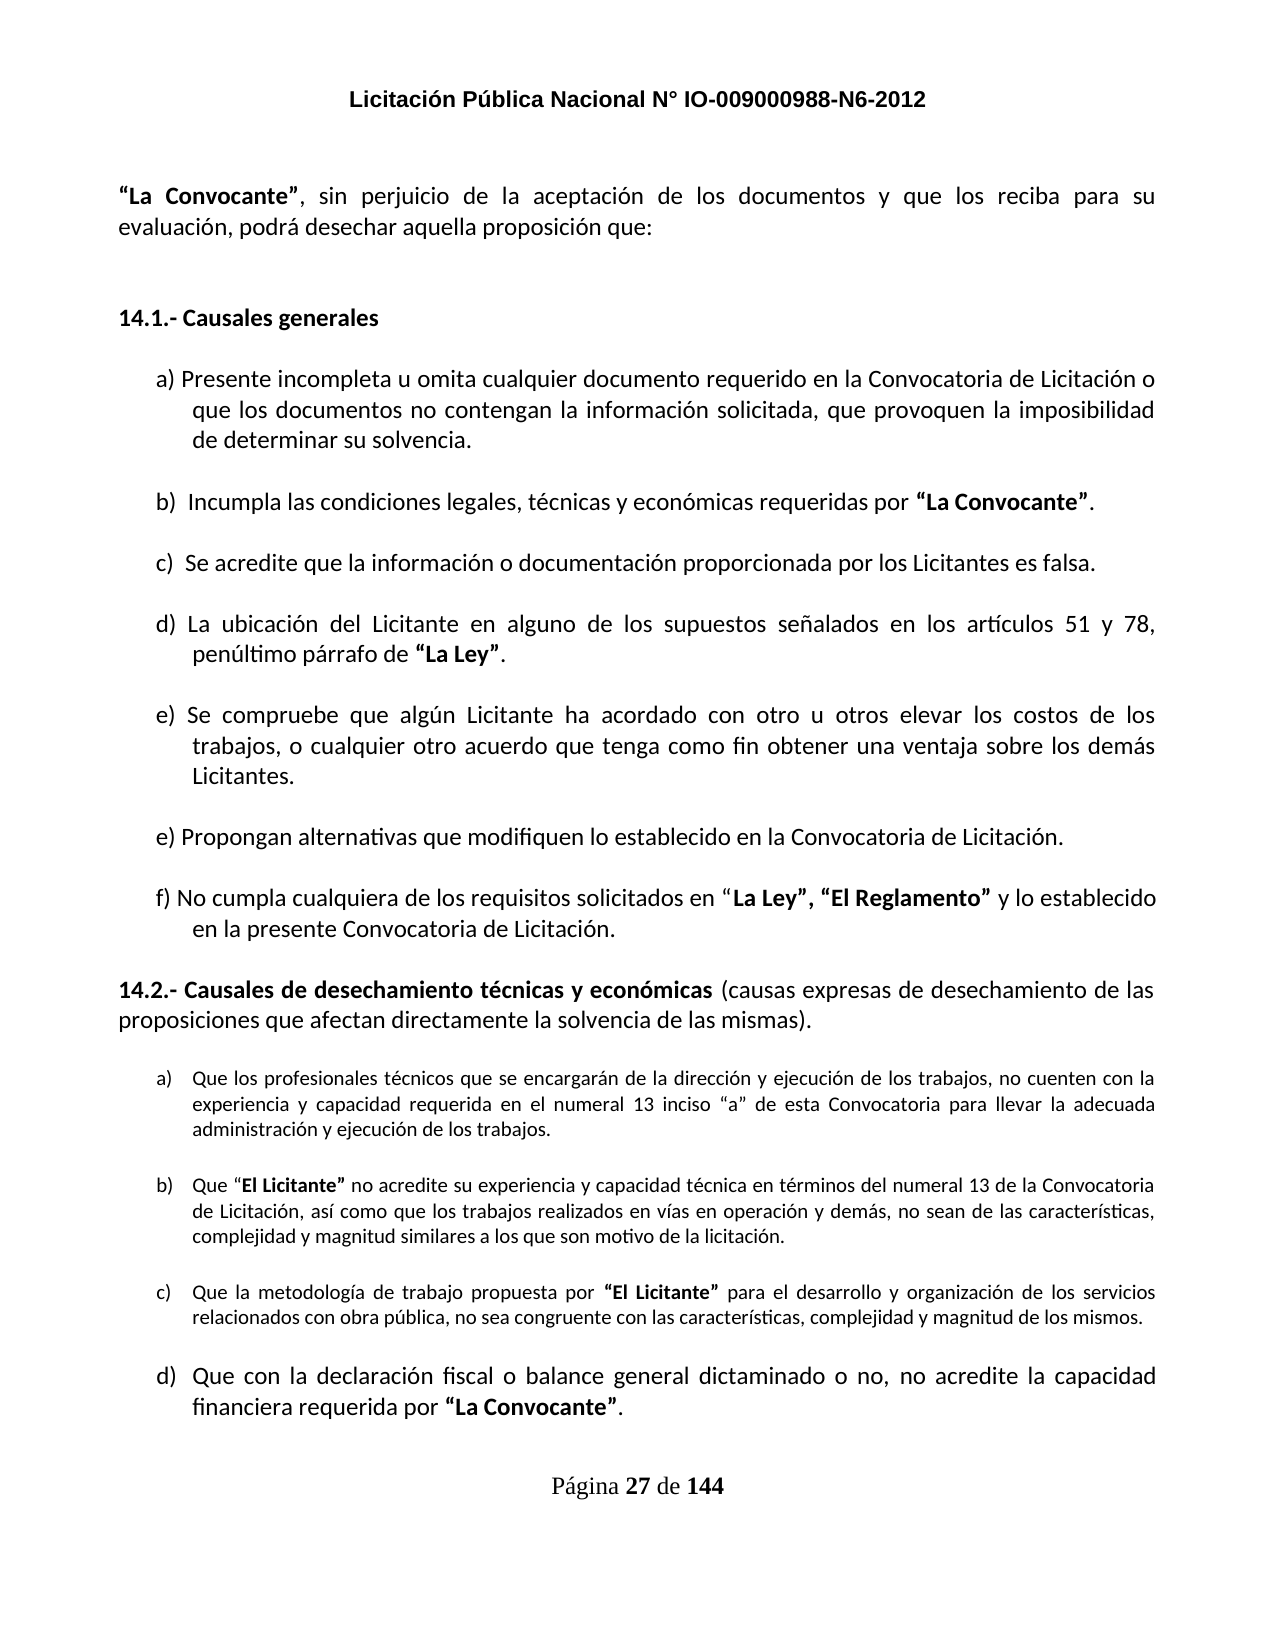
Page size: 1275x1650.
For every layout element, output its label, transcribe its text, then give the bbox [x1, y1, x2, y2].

text 14.2.- Causales de desechamiento técnicas y económicas (causas expresas de desechamiento de las proposiciones que afectan directamente la solvencia de las mismas). [118, 974, 1154, 1035]
text “La Convocante”, sin perjuicio de la aceptación de los documentos y que los reciba para su evaluación, podrá desechar aquella proposición que: [118, 181, 1157, 242]
text c) Se acredite que la información o documentación proporcionada por los Licitantes es falsa. [156, 547, 1157, 577]
list Que la metodología de trabajo propuesta por “El Licitante” para el desarrollo y organización de los servicios relacionados con obra pública, no sea congruente con las características, complejidad y magnitud de los mismos. [156, 1279, 1157, 1330]
list Que los profesionales técnicos que se encargarán de la dirección y ejecución de los trabajos, no cuenten con la experiencia y capacidad requerida en el numeral 13 inciso “a” de esta Convocatoria para llevar la adecuada administración y ejecución de los trabajos. [156, 1066, 1157, 1142]
text e) Propongan alternativas que modifiquen lo establecido en la Convocatoria de Licitación. [156, 821, 1157, 852]
text a) Presente incompleta u omita cualquier documento requerido en la Convocatoria de Licitación o que los documentos no contengan la información solicitada, que provoquen la imposibilidad de determinar su solvencia. [156, 364, 1157, 455]
text b) Incumpla las condiciones legales, técnicas y económicas requeridas por “La Convocante”. [156, 486, 1157, 516]
list Que “El Licitante” no acredite su experiencia y capacidad técnica en términos del numeral 13 de la Convocatoria de Licitación, así como que los trabajos realizados en vías en operación y demás, no sean de las características, complejidad y magnitud similares a los que son motivo de la licitación. [156, 1172, 1157, 1249]
list Que con la declaración fiscal o balance general dictaminado o no, no acredite la capacidad financiera requerida por “La Convocante”. [156, 1361, 1157, 1422]
text f) No cumpla cualquiera de los requisitos solicitados en “La Ley”, “El Reglamento” y lo establecido en la presente Convocatoria de Licitación. [156, 882, 1157, 943]
text d) La ubicación del Licitante en alguno de los supuestos señalados en los artículos 51 y 78, penúltimo párrafo de “La Ley”. [156, 608, 1157, 669]
text 14.1.- Causales generales [118, 303, 1157, 333]
text e) Se compruebe que algún Licitante ha acordado con otro u otros elevar los costos de los trabajos, o cualquier otro acuerdo que tenga como fin obtener una ventaja sobre los demás Licitantes. [156, 699, 1157, 791]
